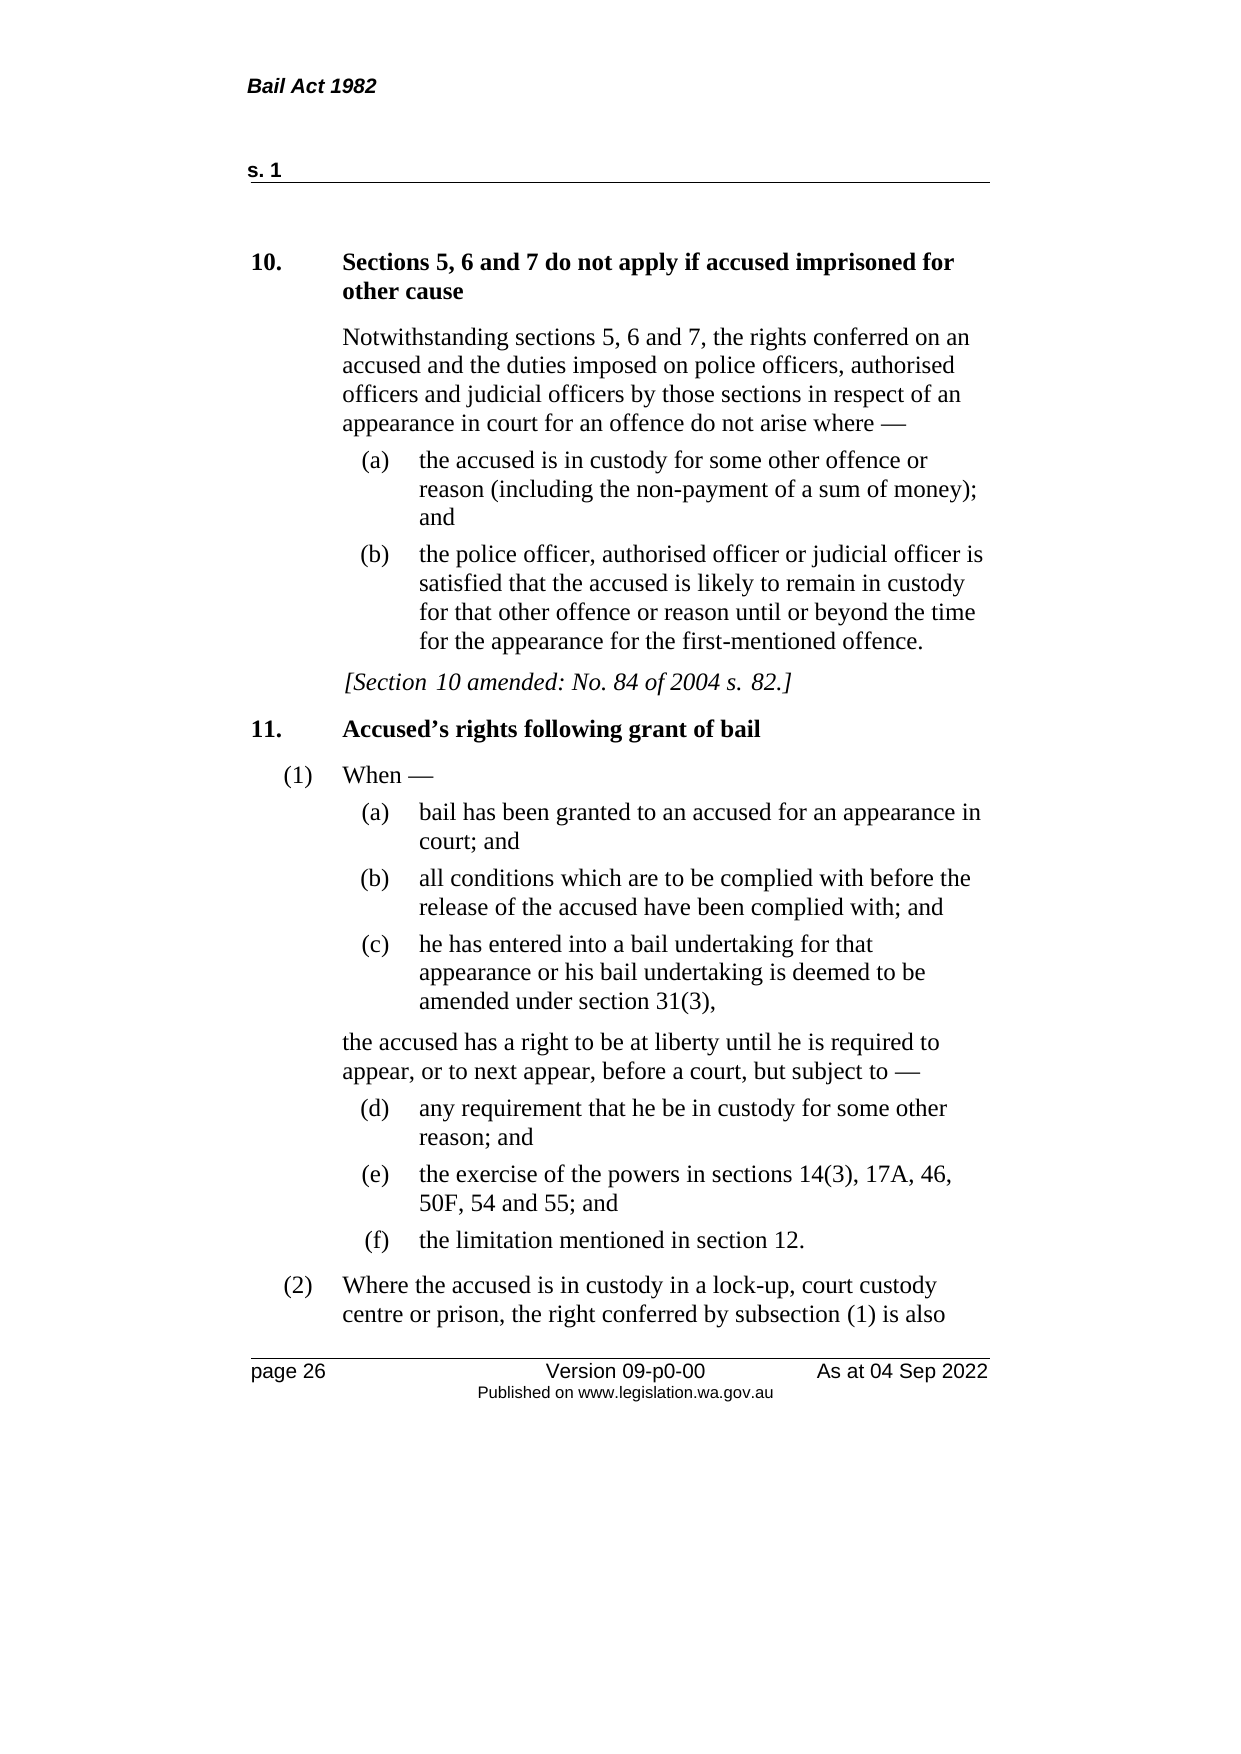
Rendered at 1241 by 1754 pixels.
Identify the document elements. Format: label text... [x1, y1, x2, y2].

text (a) bail has been granted to an accused for an appearance in court; and [251, 797, 990, 854]
text (c) he has entered into a bail undertaking for that appearance or his bail undertaking is deemed to be amended under section 31(3), [251, 929, 990, 1015]
text (d) any requirement that he be in custody for some other reason; and [251, 1093, 990, 1151]
text (a) the accused is in custody for some other offence or reason (including the non-payment of a sum of money); and [251, 445, 990, 531]
text Notwithstanding sections 5, 6 and 7, the rights conferred on an accused and the duties imposed on police officers, authorised officers and judicial officers by those sections in respect of an appearance in court for an offence do not arise where — [251, 322, 990, 437]
subtitle 10. Sections 5, 6 and 7 do not apply if accused imprisoned for other cause [251, 247, 990, 305]
text (f) the limitation mentioned in section 12. [251, 1225, 990, 1254]
text (1) When — [251, 760, 990, 789]
text (b) the police officer, authorised officer or judicial officer is satisfied that the accused is likely to remain in custody for that other offence or reason until or beyond the time for the appearance for the first-mentioned offence. [251, 539, 990, 654]
text (e) the exercise of the powers in sections 14(3), 17A, 46, 50F, 54 and 55; and [251, 1159, 990, 1217]
text [Section 10 amended: No. 84 of 2004 s. 82.] [251, 667, 990, 696]
text the accused has a right to be at liberty until he is required to appear, or to next appear, before a court, but subject to — [251, 1027, 990, 1085]
subtitle 11. Accused’s rights following grant of bail [251, 714, 990, 743]
text (b) all conditions which are to be complied with before the release of the accused have been complied with; and [251, 863, 990, 920]
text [251, 1270, 990, 1328]
